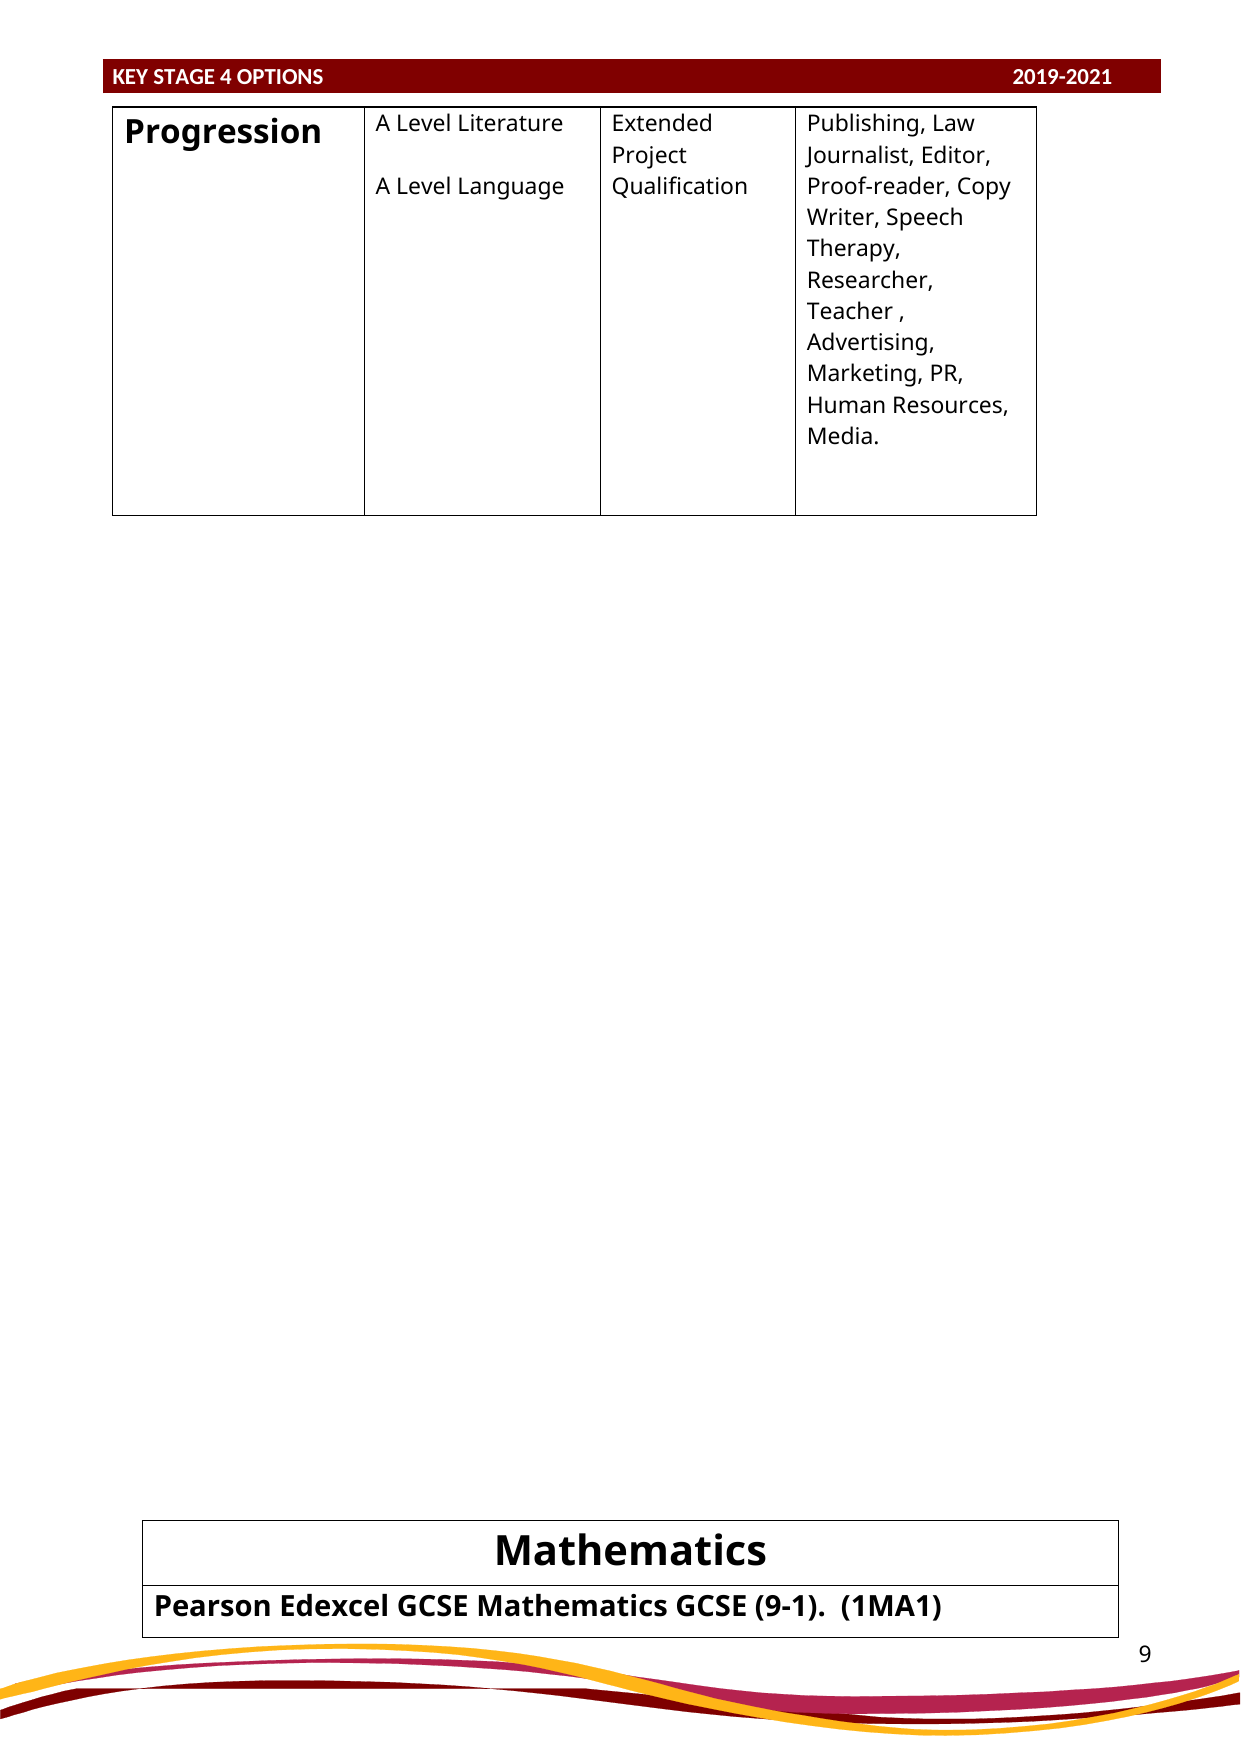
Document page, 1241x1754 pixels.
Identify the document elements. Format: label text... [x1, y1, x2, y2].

table_cell Progression [113, 108, 364, 515]
table_cell Pearson Edexcel GCSE Mathematics GCSE (9-1). (1MA1) [143, 1586, 1118, 1637]
table_cell Publishing, Law Journalist, Editor, Proof-reader, Copy Writer, Speech Therapy, Researcher, Teacher , Advertising, Marketing, PR, Human Resources, Media. [796, 108, 1036, 515]
table_cell Extended Project Qualification [601, 108, 795, 515]
table_cell A Level Literature A Level Language [365, 108, 600, 515]
table_header Mathematics [143, 1521, 1118, 1584]
